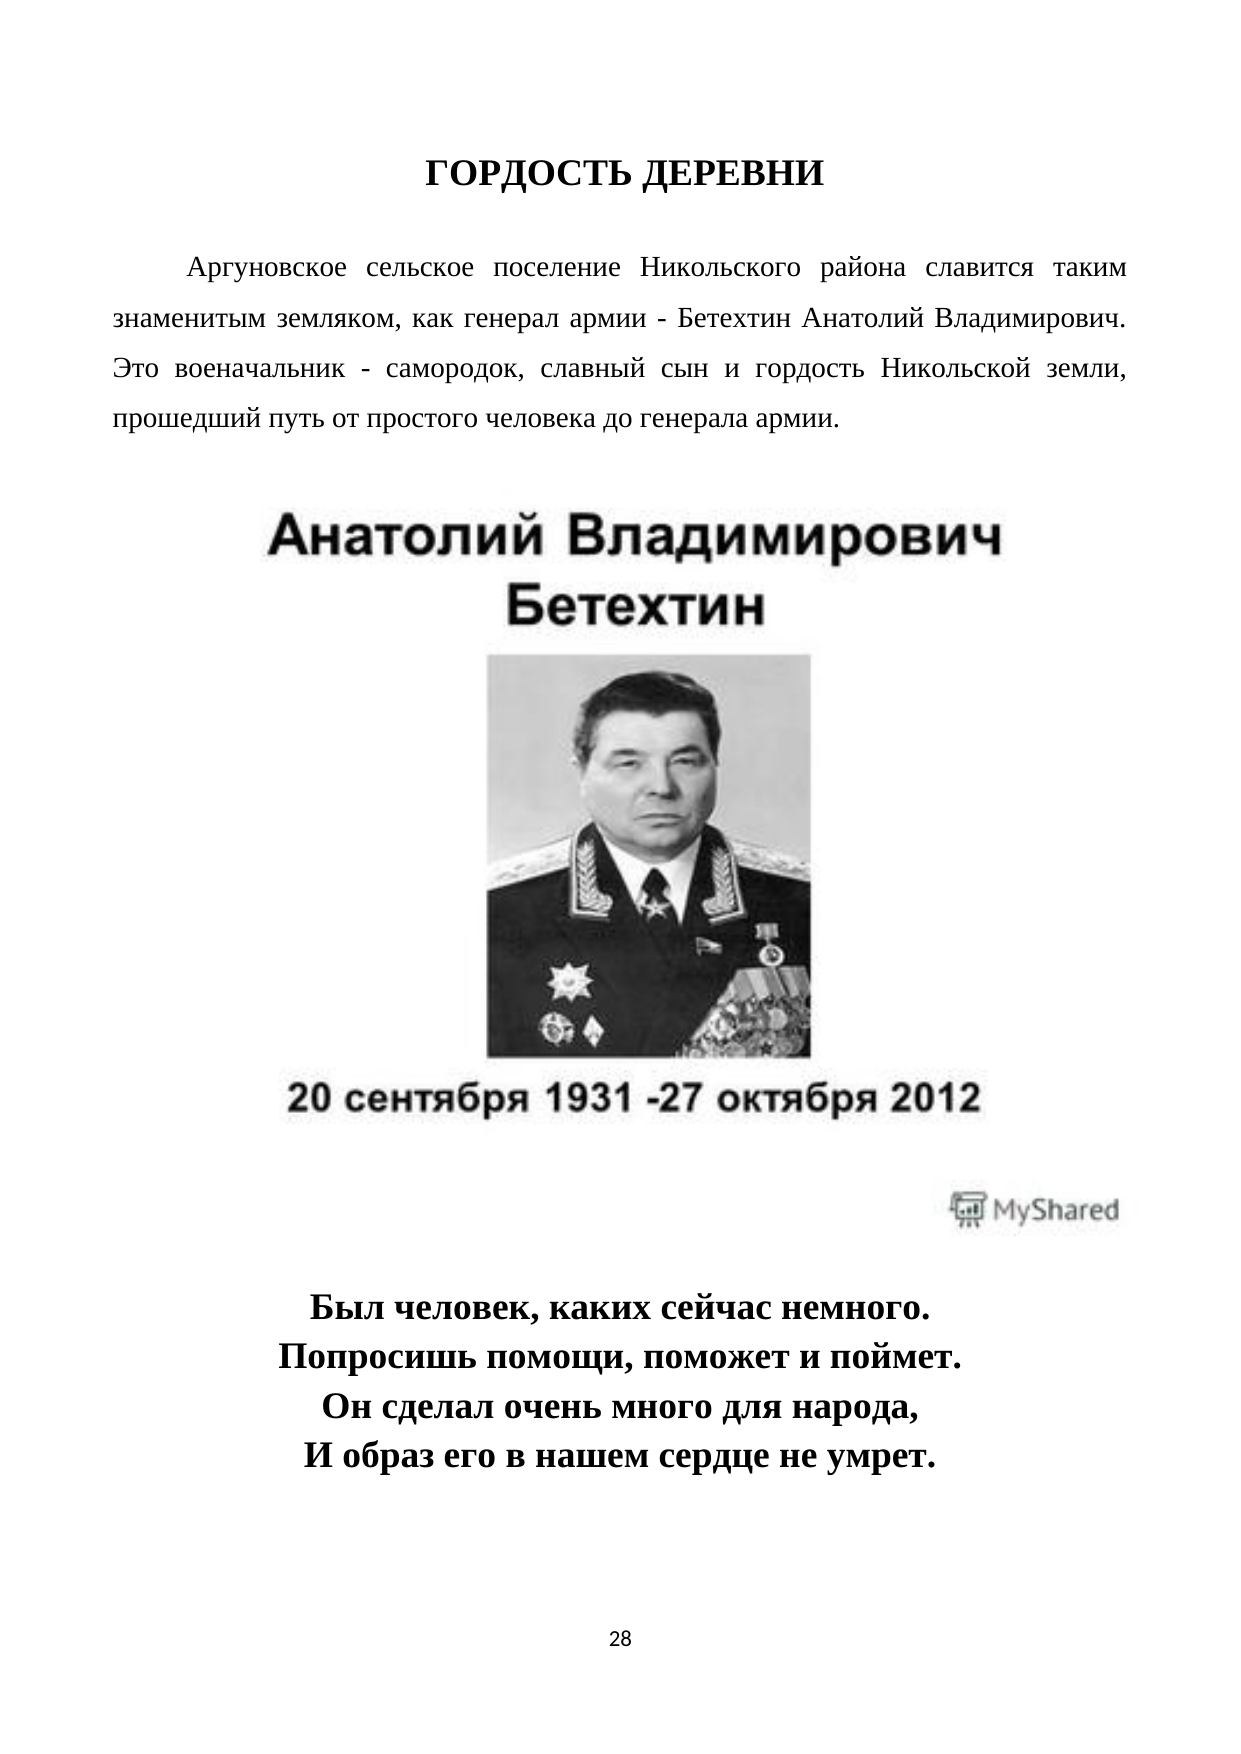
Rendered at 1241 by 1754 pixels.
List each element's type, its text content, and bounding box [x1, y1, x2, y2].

text Попросишь помощи, поможет и поймет. [112, 1334, 1128, 1377]
text И образ его в нашем сердце не умрет. [112, 1433, 1128, 1476]
text Аргуновское сельское поселение Никольского района славится таким знаменитым земляком, как генерал армии - Бетехтин Анатолий Владимирович. Это военачальник - самородок, славный сын и гордость Никольской земли, прошедший путь от простого человека до генерала армии. [112, 249, 1128, 434]
text Он сделал очень много для народа, [112, 1383, 1128, 1426]
subtitle Гордость деревни [112, 150, 1128, 193]
text Был человек, каких сейчас немного. [112, 1284, 1128, 1327]
picture [112, 471, 1161, 1260]
